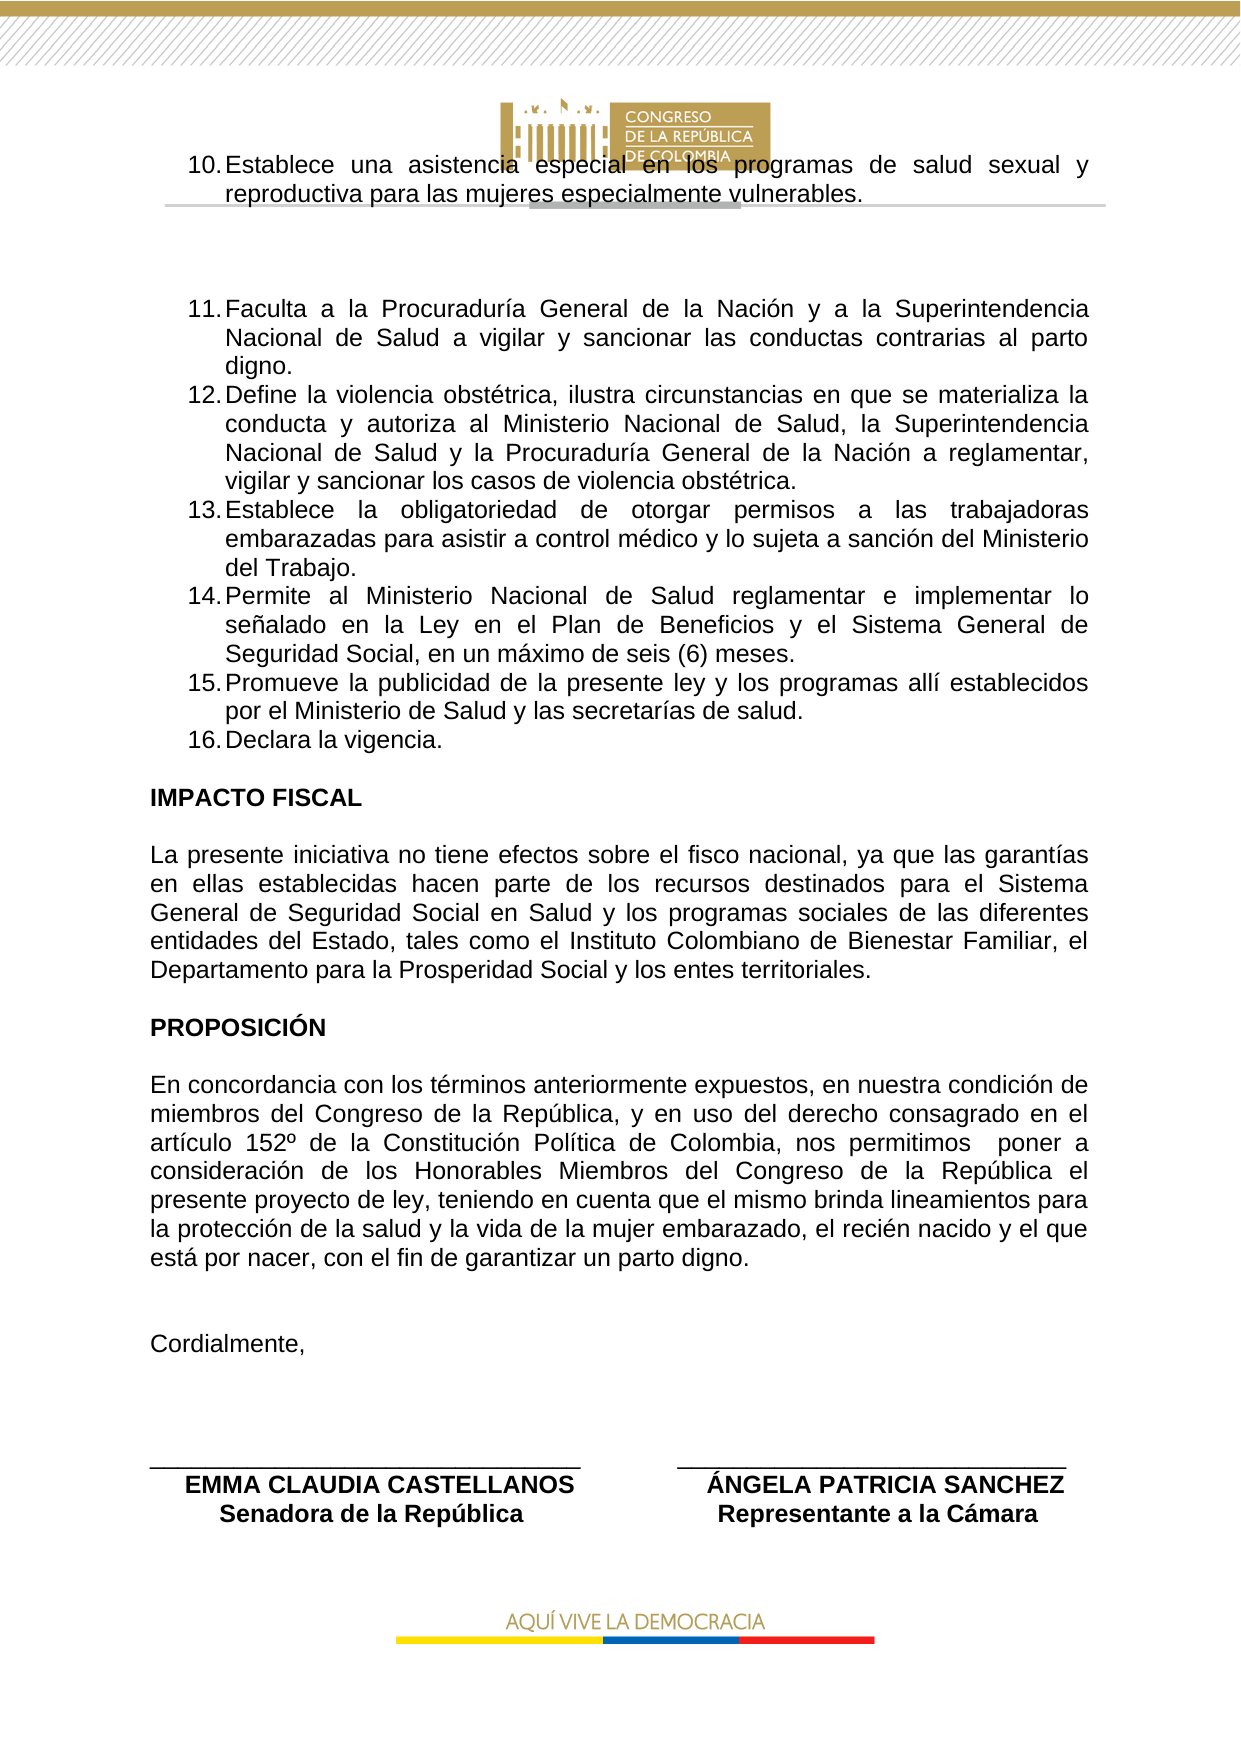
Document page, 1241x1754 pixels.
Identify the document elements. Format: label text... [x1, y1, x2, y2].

text IMPACTO FISCAL [150, 782, 1090, 811]
list Establece la obligatoriedad de otorgar permisos a las trabajadoras embarazadas para asistir a control médico y lo sujeta a sanción del Ministerio del Trabajo. [187, 495, 1090, 581]
list Establece una asistencia especial en los programas de salud sexual y reproductiva para las mujeres especialmente vulnerables. [187, 150, 1090, 207]
text Senadora de la República Representante a la Cámara [150, 1499, 1090, 1528]
picture [0, 1, 1241, 1688]
text Cordialmente, [150, 1329, 1090, 1357]
text _______________________________ ____________________________ [150, 1441, 1090, 1470]
text La presente iniciativa no tiene efectos sobre el fisco nacional, ya que las garantías en ellas establecidas hacen parte de los recursos destinados para el Sistema General de Seguridad Social en Salud y los programas sociales de las diferentes entidades del Estado, tales como el Instituto Colombiano de Bienestar Familiar, el Departamento para la Prosperidad Social y los entes territoriales. [150, 840, 1090, 984]
text EMMA CLAUDIA CASTELLANOS ÁNGELA PATRICIA SANCHEZ [150, 1470, 1090, 1499]
list Promueve la publicidad de la presente ley y los programas allí establecidos por el Ministerio de Salud y las secretarías de salud. [187, 667, 1090, 725]
list Declara la vigencia. [187, 725, 1090, 754]
list Permite al Ministerio Nacional de Salud reglamentar e implementar lo señalado en la Ley en el Plan de Beneficios y el Sistema General de Seguridad Social, en un máximo de seis (6) meses. [187, 581, 1090, 667]
list Faculta a la Procuraduría General de la Nación y a la Superintendencia Nacional de Salud a vigilar y sancionar las conductas contrarias al parto digno. [187, 294, 1090, 380]
list Define la violencia obstétrica, ilustra circunstancias en que se materializa la conducta y autoriza al Ministerio Nacional de Salud, la Superintendencia Nacional de Salud y la Procuraduría General de la Nación a reglamentar, vigilar y sancionar los casos de violencia obstétrica. [187, 380, 1090, 495]
text En concordancia con los términos anteriormente expuestos, en nuestra condición de miembros del Congreso de la República, y en uso del derecho consagrado en el artículo 152º de la Constitución Política de Colombia, nos permitimos poner a consideración de los Honorables Miembros del Congreso de la República el presente proyecto de ley, teniendo en cuenta que el mismo brinda lineamientos para la protección de la salud y la vida de la mujer embarazado, el recién nacido y el que está por nacer, con el fin de garantizar un parto digno. [150, 1070, 1090, 1271]
text PROPOSICIÓN [150, 1012, 1090, 1041]
